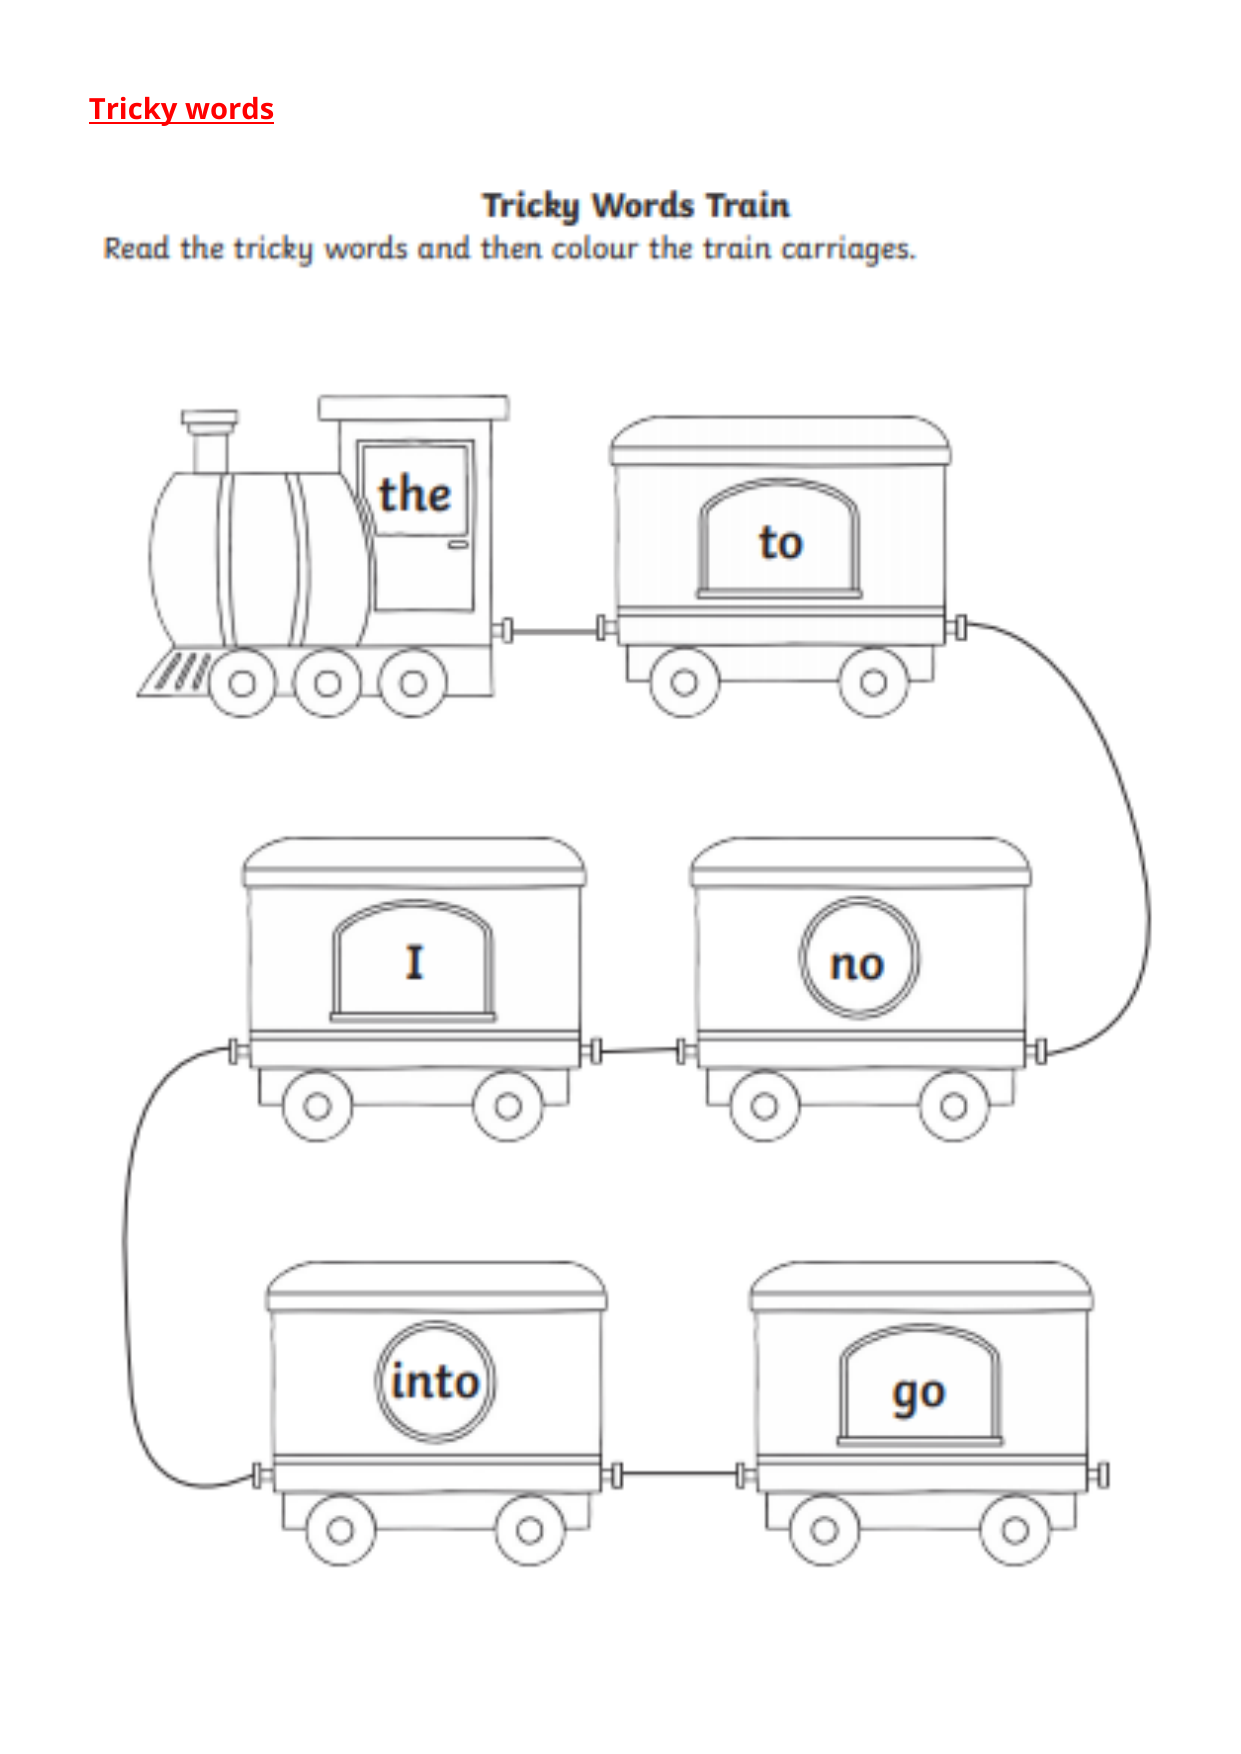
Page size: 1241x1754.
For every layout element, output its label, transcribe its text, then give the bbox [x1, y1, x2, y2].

picture [88, 148, 1183, 1598]
text Tricky words [89, 89, 1152, 128]
